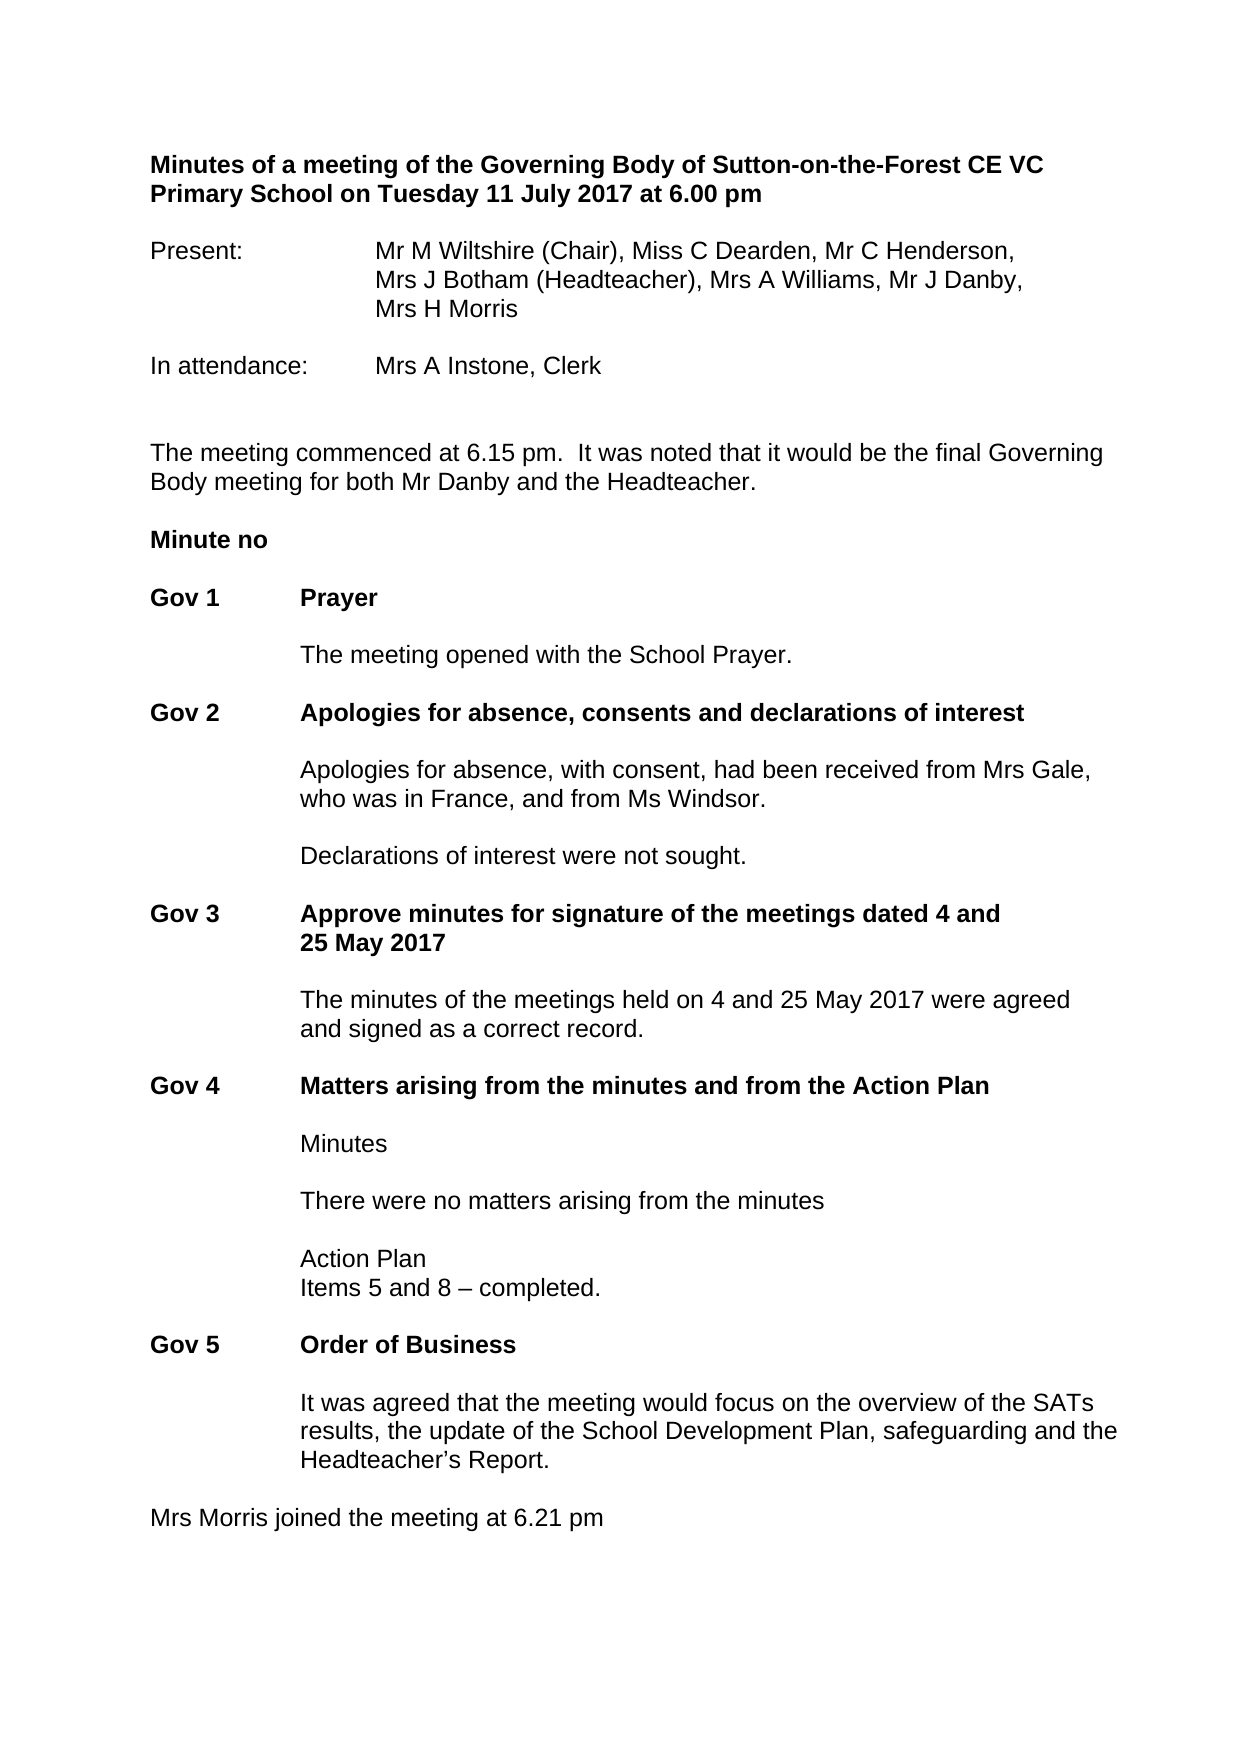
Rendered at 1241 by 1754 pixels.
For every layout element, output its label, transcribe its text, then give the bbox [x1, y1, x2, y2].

text The meeting commenced at 6.15 pm. It was noted that it would be the final Governing Body meeting for both Mr Danby and the Headteacher. [150, 438, 1128, 495]
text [150, 1071, 1128, 1589]
text Minute no [150, 524, 1128, 553]
text Gov 1 Prayer The meeting opened with the School Prayer. [150, 582, 1128, 697]
text Minutes of a meeting of the Governing Body of Sutton-on-the-Forest CE VC Primary School on Tuesday 11 July 2017 at 6.00 pm Present: Mr M Wiltshire (Chair), Miss C Dearden, Mr C Henderson, Mrs J Botham (Headteacher), Mrs A Williams, Mr J Danby, Mrs H Morris In attendance: Mrs A Instone, Clerk [150, 150, 1128, 409]
text Gov 2 Apologies for absence, consents and declarations of interest Apologies for absence, with consent, had been received from Mrs Gale, who was in France, and from Ms Windsor. Declarations of interest were not sought. Gov 3 Approve minutes for signature of the meetings dated 4 and 25 May 2017 The minutes of the meetings held on 4 and 25 May 2017 were agreed and signed as a correct record. [150, 697, 1128, 1071]
